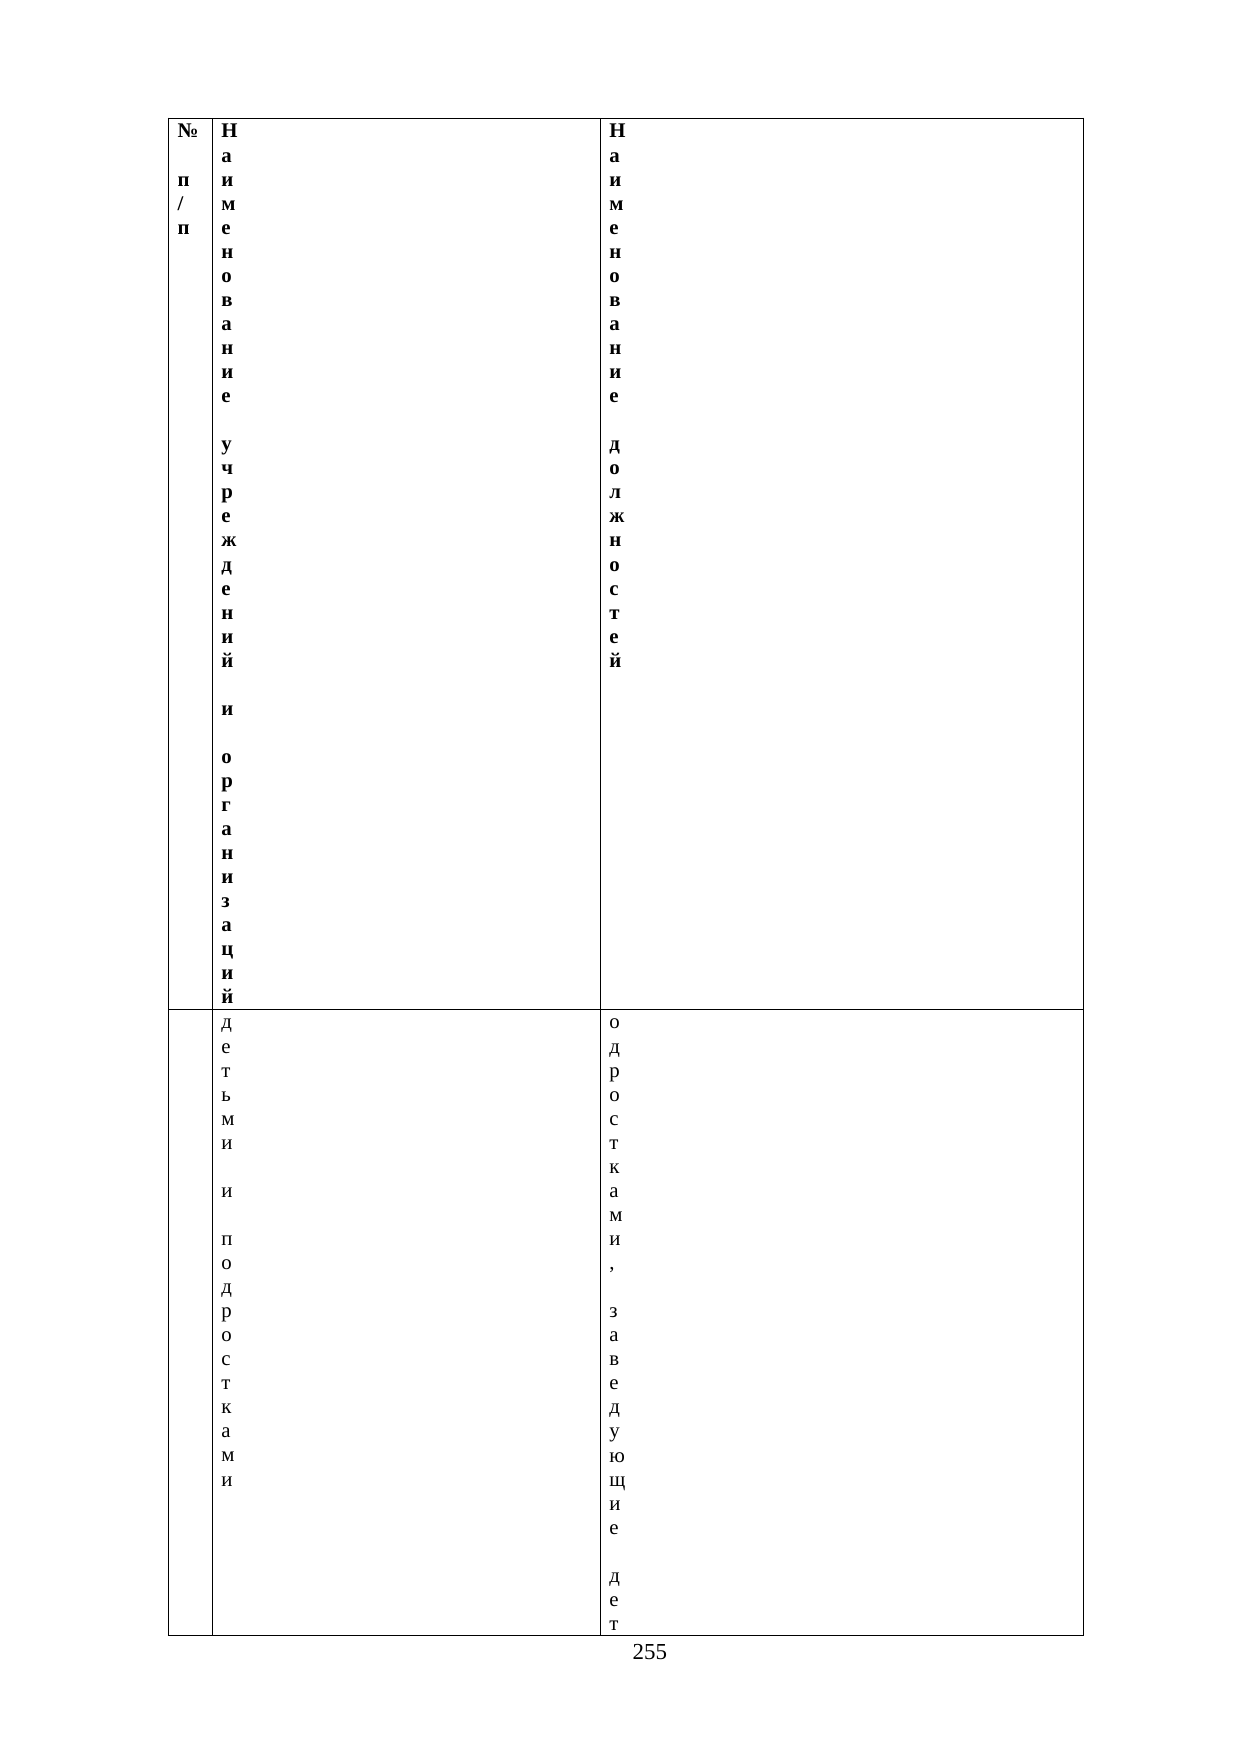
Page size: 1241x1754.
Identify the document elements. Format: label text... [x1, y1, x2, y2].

table_header Наименование должностей [601, 119, 1083, 1008]
table_header № п/п [169, 119, 212, 1008]
table_header Наименование учреждений и организаций [213, 119, 600, 1008]
table_cell Общежития учреждений, предприятий и организаций, жилищно-эксплуатационные организации, молодежные жилищные комплексы, детские кинотеатры, театры юного зрителя, кукольные театры, культурно-просветительские учреждения и подразделения предприятий и организаций по работе с детьми и подростками [213, 1010, 600, 1635]
table_cell 6. [169, 1010, 212, 1635]
table_cell Воспитатели, педагоги-организаторы, педагоги-психологи (психологи), преподаватели, педагоги дополнительного образования (руководители кружков) для детей и подростков, инструкторы и инструкторы-методисты, тренеры-преподаватели и другие специалисты по работе с детьми и подростками, заведующие детскими отделами, секторами [601, 1010, 1083, 1635]
